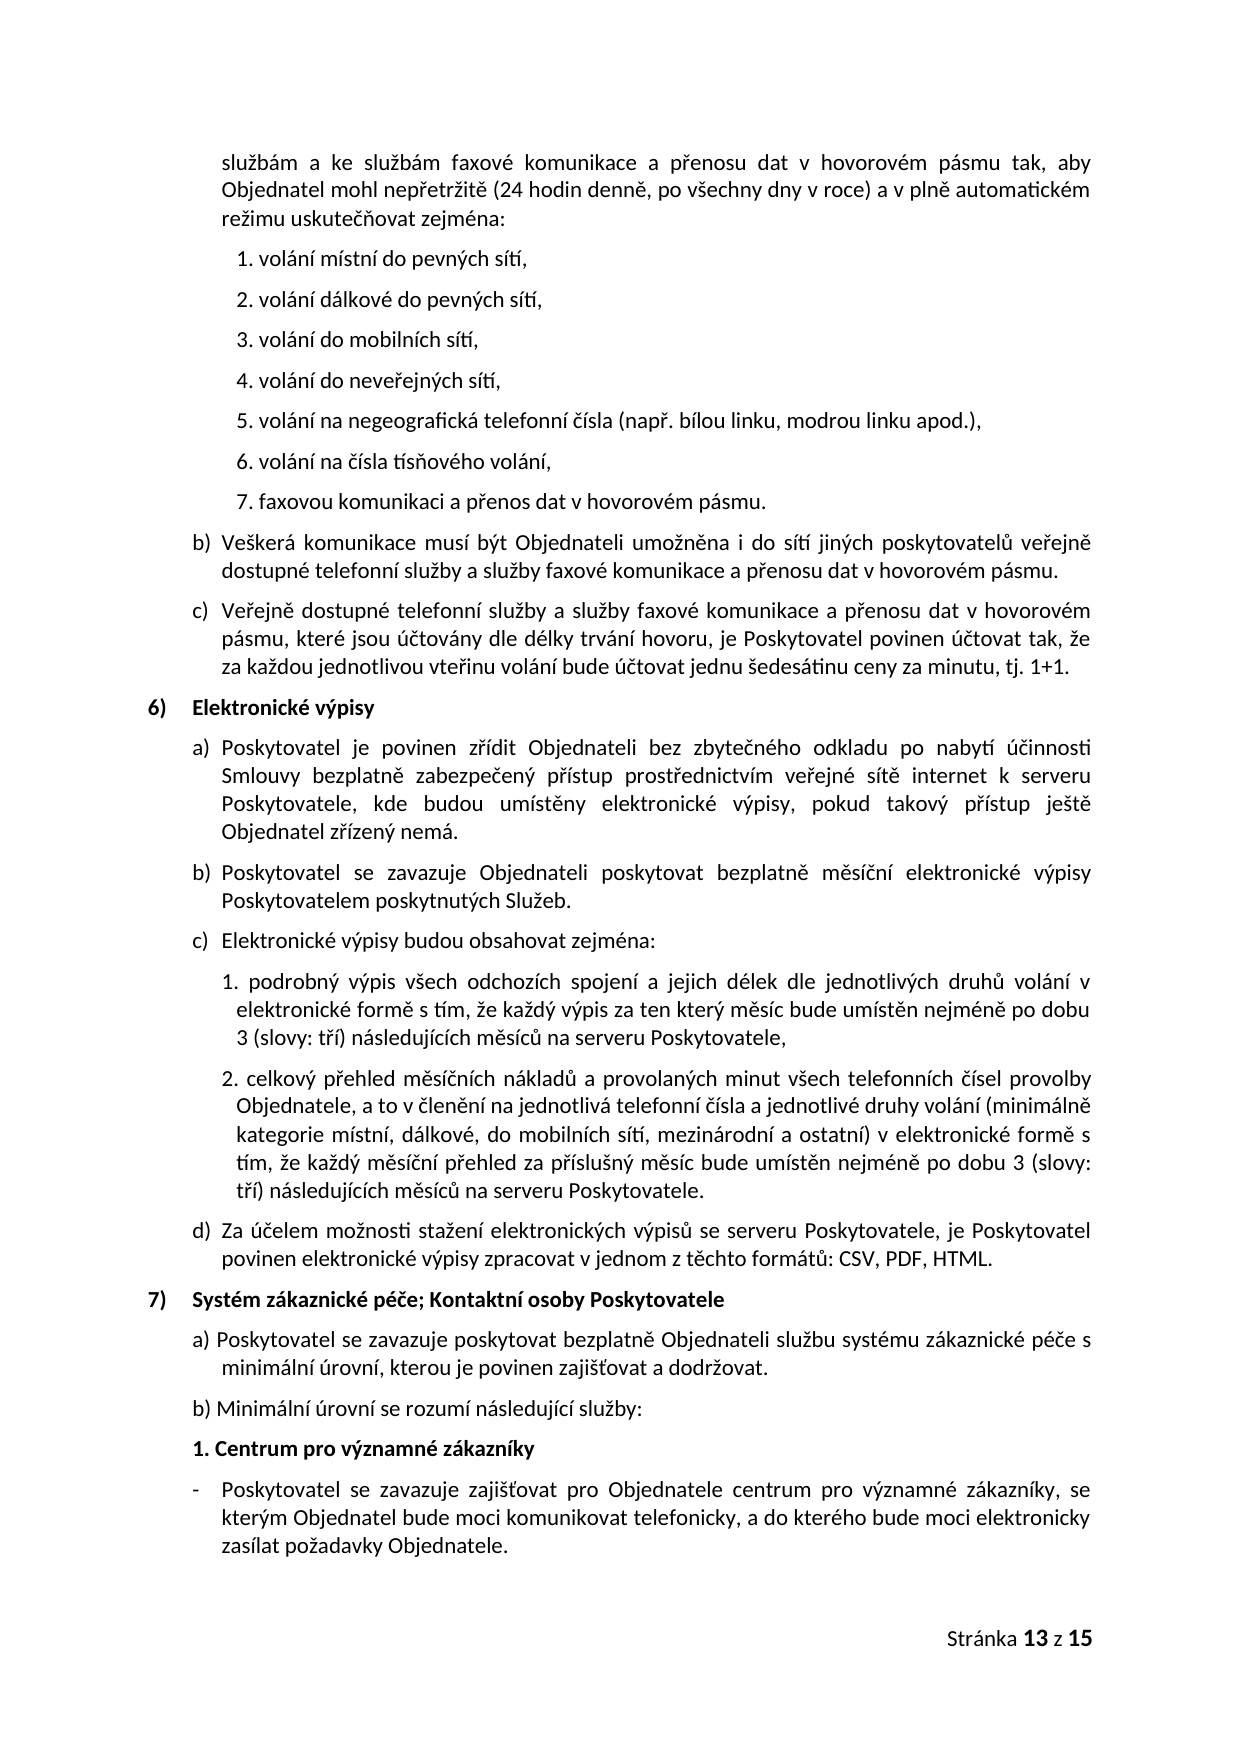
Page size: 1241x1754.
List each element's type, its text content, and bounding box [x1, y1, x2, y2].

text c) Elektronické výpisy budou obsahovat zejména: [192, 927, 1093, 954]
text 6. volání na čísla tísňového volání, [192, 447, 1093, 475]
text 1. Centrum pro významné zákazníky [192, 1434, 1093, 1462]
text 5. volání na negeografická telefonní čísla (např. bílou linku, modrou linku apod.), [192, 406, 1093, 434]
text 7. faxovou komunikaci a přenos dat v hovorovém pásmu. [192, 487, 1093, 515]
text b) Poskytovatel se zavazuje Objednateli poskytovat bezplatně měsíční elektronické výpisy Poskytovatelem poskytnutých Služeb. [192, 858, 1093, 914]
text a) Poskytovatel se zavazuje poskytovat bezplatně Objednateli službu systému zákaznické péče s minimální úrovní, kterou je povinen zajišťovat a dodržovat. [192, 1325, 1093, 1381]
text 4. volání do neveřejných sítí, [192, 366, 1093, 394]
text b) Minimální úrovní se rozumí následující služby: [192, 1394, 1093, 1422]
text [192, 148, 1093, 232]
text 1. volání místní do pevných sítí, [192, 244, 1093, 272]
text 6) Elektronické výpisy [148, 693, 1093, 721]
text a) Poskytovatel je povinen zřídit Objednateli bez zbytečného odkladu po nabytí účinnosti Smlouvy bezplatně zabezpečený přístup prostřednictvím veřejné sítě internet k serveru Poskytovatele, kde budou umístěny elektronické výpisy, pokud takový přístup ještě Objednatel zřízený nemá. [192, 733, 1093, 846]
text d) Za účelem možnosti stažení elektronických výpisů se serveru Poskytovatele, je Poskytovatel povinen elektronické výpisy zpracovat v jednom z těchto formátů: CSV, PDF, HTML. [192, 1216, 1093, 1272]
text - Poskytovatel se zavazuje zajišťovat pro Objednatele centrum pro významné zákazníky, se kterým Objednatel bude moci komunikovat telefonicky, a do kterého bude moci elektronicky zasílat požadavky Objednatele. [192, 1475, 1093, 1559]
text 7) Systém zákaznické péče; Kontaktní osoby Poskytovatele [148, 1285, 1093, 1313]
text c) Veřejně dostupné telefonní služby a služby faxové komunikace a přenosu dat v hovorovém pásmu, které jsou účtovány dle délky trvání hovoru, je Poskytovatel povinen účtovat tak, že za každou jednotlivou vteřinu volání bude účtovat jednu šedesátinu ceny za minutu, tj. 1+1. [192, 596, 1093, 680]
text 3. volání do mobilních sítí, [192, 325, 1093, 353]
text 2. volání dálkové do pevných sítí, [192, 285, 1093, 313]
text b) Veškerá komunikace musí být Objednateli umožněna i do sítí jiných poskytovatelů veřejně dostupné telefonní služby a služby faxové komunikace a přenosu dat v hovorovém pásmu. [192, 528, 1093, 584]
text 1. podrobný výpis všech odchozích spojení a jejich délek dle jednotlivých druhů volání v elektronické formě s tím, že každý výpis za ten který měsíc bude umístěn nejméně po dobu 3 (slovy: tří) následujících měsíců na serveru Poskytovatele, [221, 967, 1093, 1051]
text 2. celkový přehled měsíčních nákladů a provolaných minut všech telefonních čísel provolby Objednatele, a to v členění na jednotlivá telefonní čísla a jednotlivé druhy volání (minimálně kategorie místní, dálkové, do mobilních sítí, mezinárodní a ostatní) v elektronické formě s tím, že každý měsíční přehled za příslušný měsíc bude umístěn nejméně po dobu 3 (slovy: tří) následujících měsíců na serveru Poskytovatele. [221, 1064, 1093, 1204]
